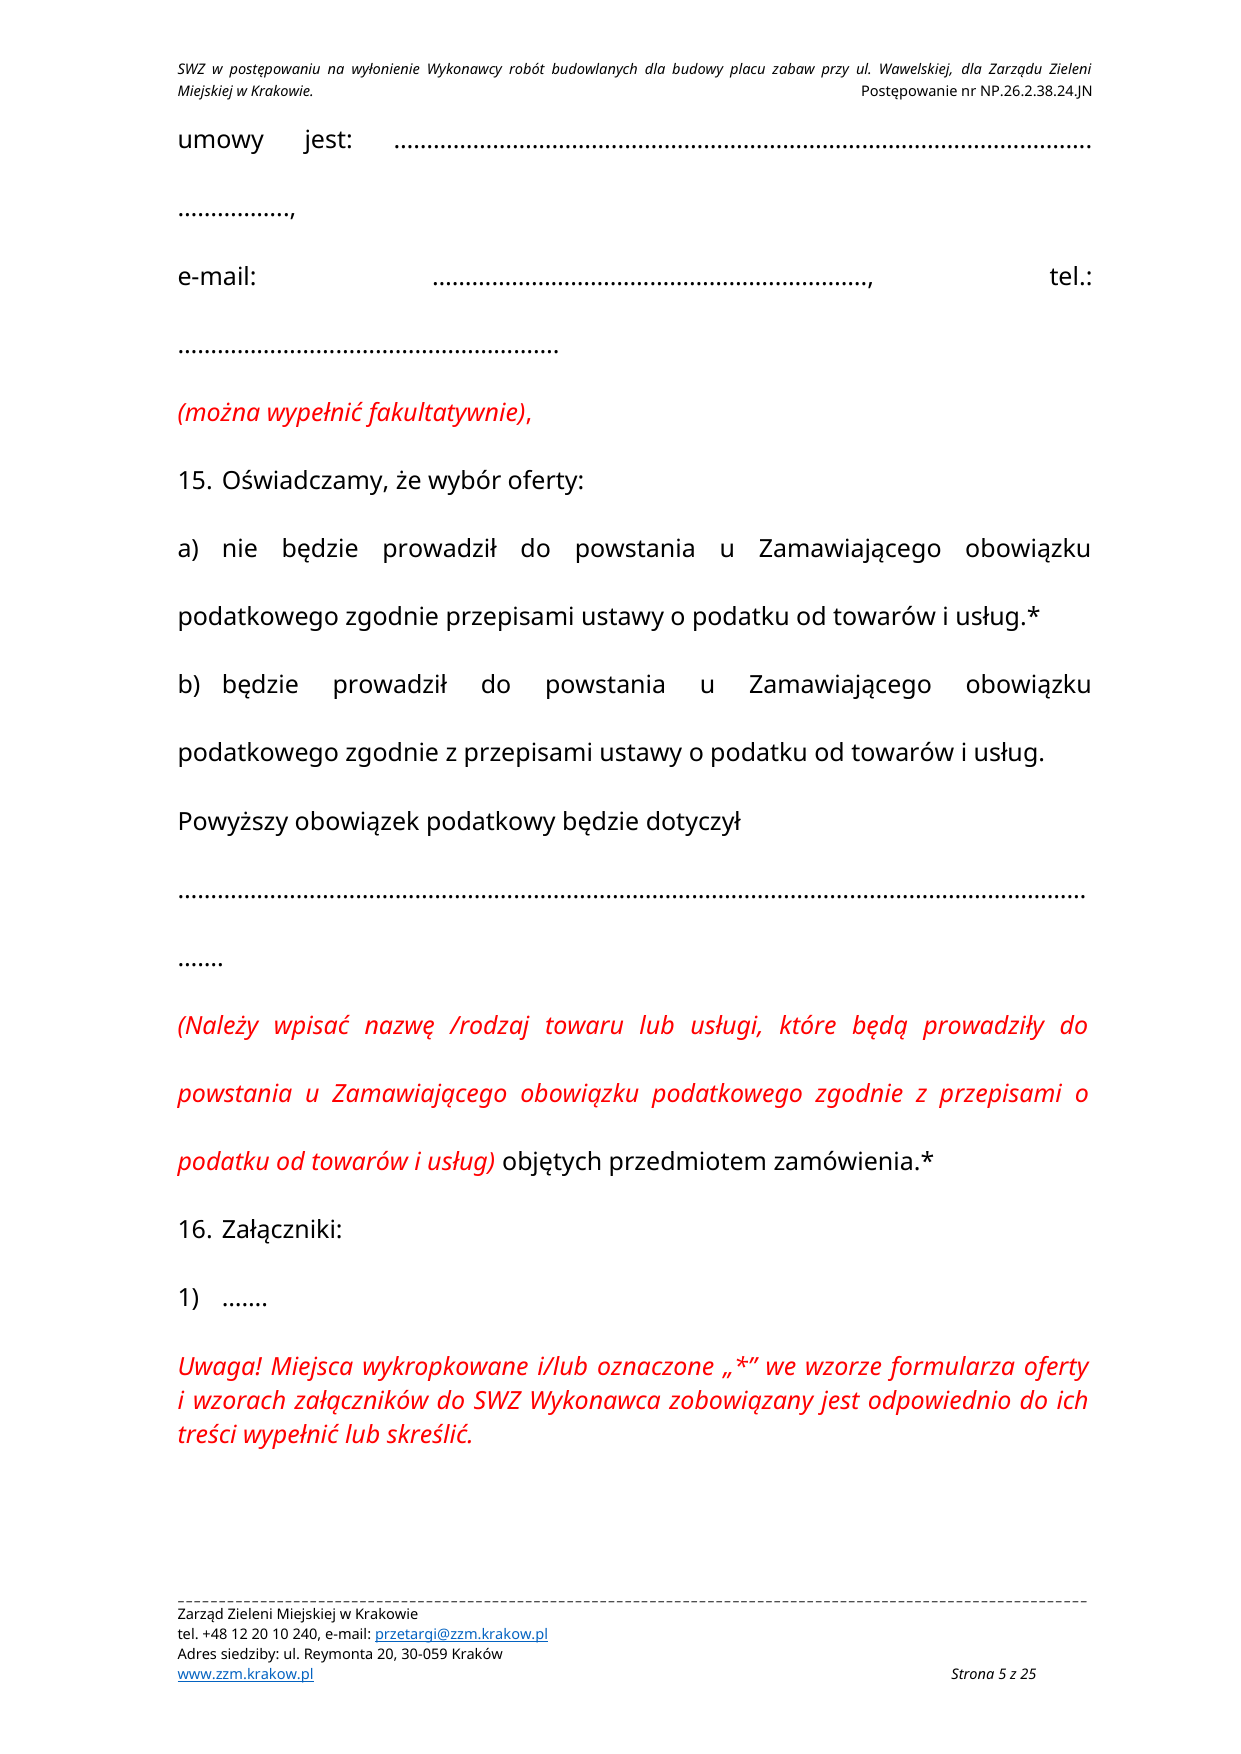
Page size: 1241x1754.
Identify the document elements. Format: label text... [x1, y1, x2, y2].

text (można wypełnić fakultatywnie), [177, 394, 1093, 428]
list ……. [177, 1280, 1093, 1314]
text (Należy wpisać nazwę /rodzaj towaru lub usługi, które będą prowadziły do powstania u Zamawiającego obowiązku podatkowego zgodnie z przepisami o podatku od towarów i usług) objętych przedmiotem zamówienia.* [177, 1008, 1093, 1178]
text Powyższy obowiązek podatkowy będzie dotyczył [177, 803, 1093, 837]
list Załączniki: [177, 1212, 1093, 1246]
list nie będzie prowadził do powstania u Zamawiającego obowiązku podatkowego zgodnie przepisami ustawy o podatku od towarów i usług.* [177, 531, 1093, 633]
text e-mail: ……………………………………………..…………., tel.: …………………………………………………. [177, 258, 1093, 360]
list Oświadczamy, że wybór oferty: [177, 463, 1093, 497]
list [177, 122, 1093, 224]
text Uwaga! Miejsca wykropkowane i/lub oznaczone „*” we wzorze formularza oferty i wzorach załączników do SWZ Wykonawca zobowiązany jest odpowiednio do ich treści wypełnić lub skreślić. [177, 1348, 1093, 1450]
list będzie prowadził do powstania u Zamawiającego obowiązku podatkowego zgodnie z przepisami ustawy o podatku od towarów i usług. [177, 667, 1093, 769]
text ………………………………………………………………………………………………………………………………. [177, 871, 1093, 973]
